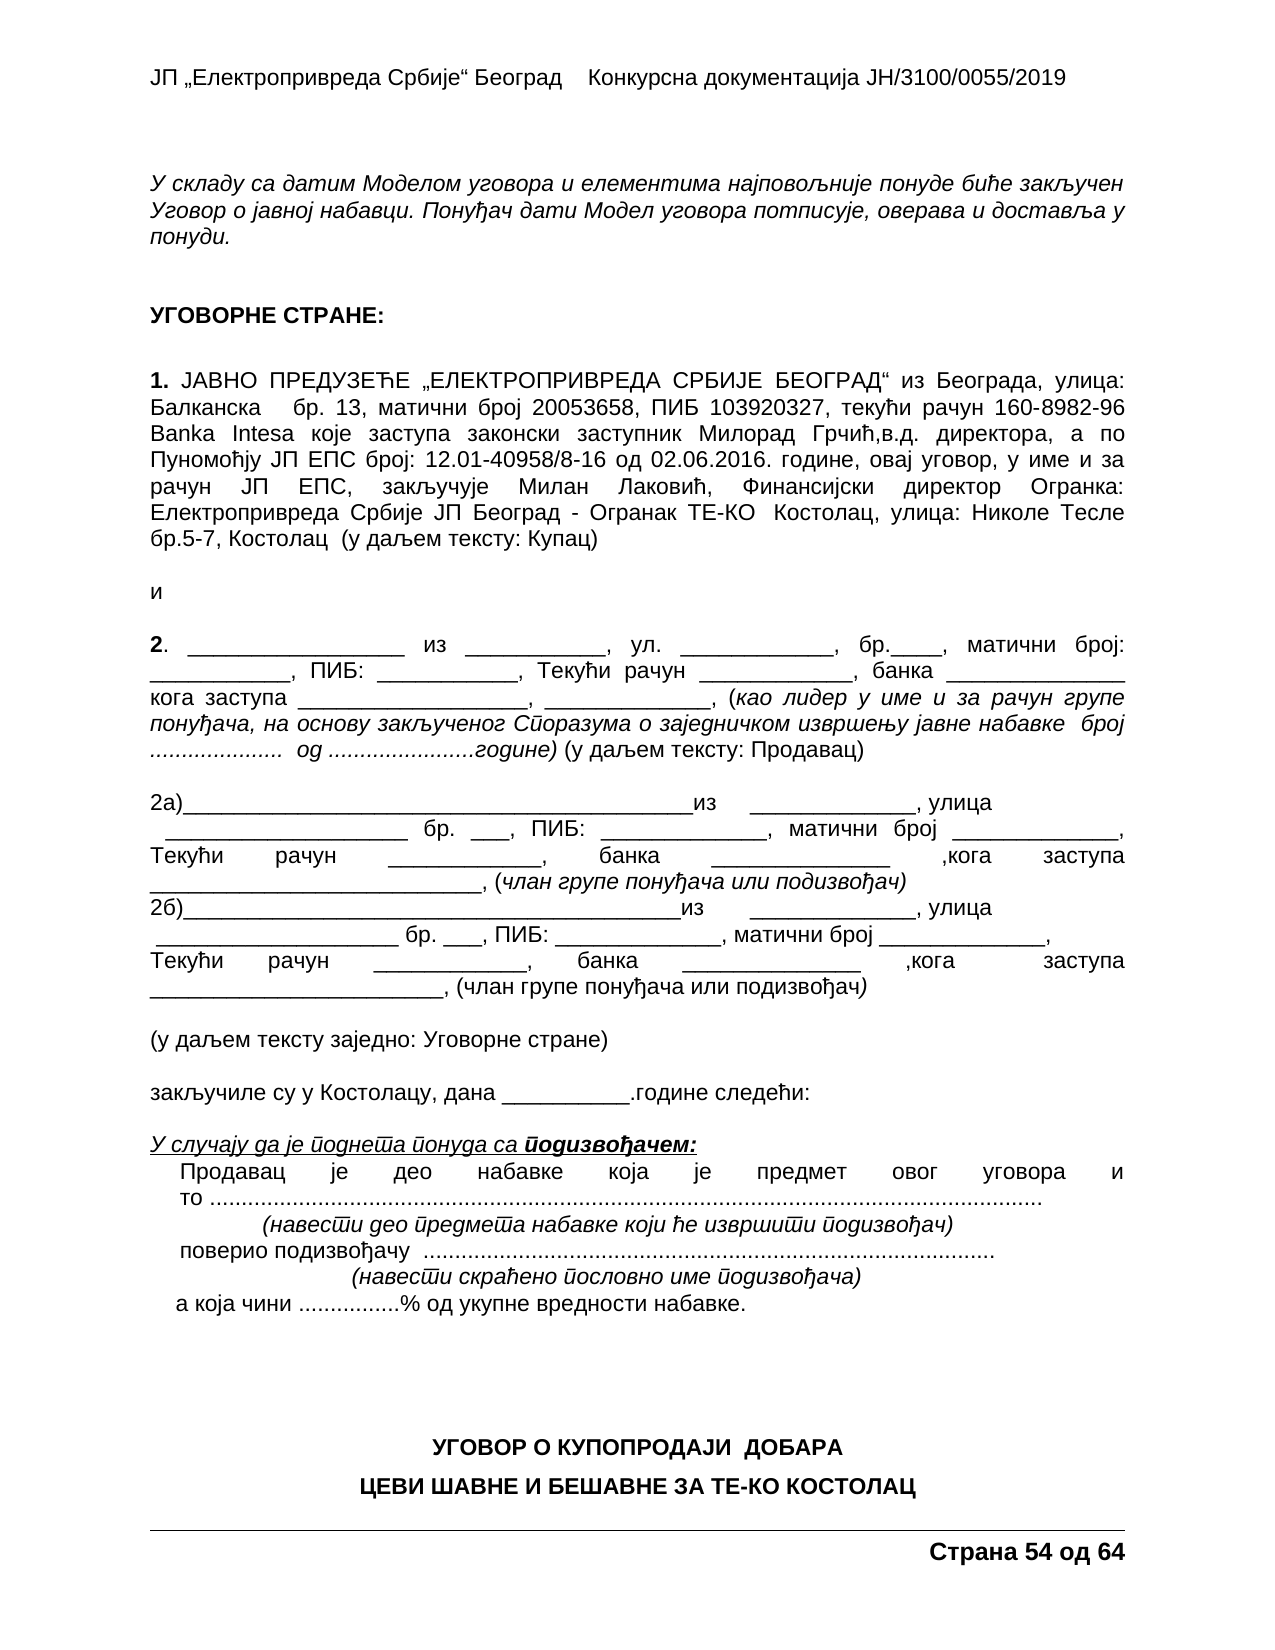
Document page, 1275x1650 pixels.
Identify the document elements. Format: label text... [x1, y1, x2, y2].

text У случају да је поднета понуда са подизвођачем: [150, 1131, 1125, 1158]
text У складу са датим Моделом уговора и елементима најповољније понуде биће закључен Уговор о јавној набавци. Понуђач дати Модел уговора потписује, оверава и доставља у понуди. [150, 170, 1125, 249]
text (навести део предмета набавке који ће извршити подизвођач) [179, 1211, 1125, 1237]
text поверио подизвођачу .......................................................................................... [179, 1237, 1125, 1263]
text Продавац је део набавке која је предмет овог уговора и то ................................................................................................................................... [179, 1158, 1125, 1211]
text 2а)________________________________________из _____________, улица [150, 789, 1125, 815]
text УГОВОРНЕ СТРАНЕ: [150, 302, 1125, 328]
text 2б)_______________________________________из _____________, улица [150, 894, 1125, 921]
text Текући рачун ____________, банка ______________ ,кога заступа _______________________, (члан групе понуђача или подизвођач) [150, 947, 1125, 1000]
text (у даљем тексту заједно: Уговорне стране) [150, 1026, 1125, 1052]
text закључиле су у Костолацу, дана __________.године следећи: [150, 1079, 1125, 1105]
text УГОВОР О КУПОПРОДАЈИ ДОБАРА [150, 1434, 1125, 1460]
text 2. _________________ из ___________, ул. ____________, бр.____, матични број: ___________, ПИБ: ___________, Текући рачун ____________, банка ______________ кога заступа __________________, _____________, (као лидер у име и за рачун групе понуђача, на основу закљученог Споразума о заједничком извршењу јавне набавке број ..................... од .......................године) (у даљем тексту: Продавац) [150, 631, 1125, 762]
text 1. ЈАВНО ПРЕДУЗЕЋЕ „ЕЛЕКТРОПРИВРЕДА СРБИЈЕ БЕОГРАД“ из Београда, улица: Балканска бр. 13, матични број 20053658, ПИБ 103920327, текући рачун 160-8982-96 Banka Intesа које заступа законски заступник Милорад Грчић,в.д. директорa, а по Пуномоћју ЈП ЕПС број: 12.01-40958/8-16 од 02.06.2016. године, овај уговор, у име и за рачун ЈП ЕПС, закључује Милан Лаковић, Финансијски директор Огранка: Eлeктрoприврeдa Србиje ЈП Бeoгрaд - Огрaнaк ТЕ-КО Костолац, улица: Николе Тесле бр.5-7, Костолац (у даљем тексту: Купац) [150, 367, 1125, 552]
text ___________________ бр. ___, ПИБ: _____________, матични број _____________, Текући рачун ____________, банка ______________ ,кога заступа __________________________, (члан групе понуђача или подизвођач) [150, 815, 1125, 894]
text ___________________ бр. ___, ПИБ: _____________, матични број _____________, [150, 921, 1125, 947]
text а која чини ................% од укупне вредности набавке. [150, 1289, 1125, 1316]
text и [150, 578, 1125, 604]
text ЦЕВИ ШАВНЕ И БЕШАВНЕ ЗА ТЕ-КО КОСТОЛАЦ [150, 1473, 1125, 1499]
text (навести скраћено пословно име подизвођача) [179, 1263, 1125, 1289]
